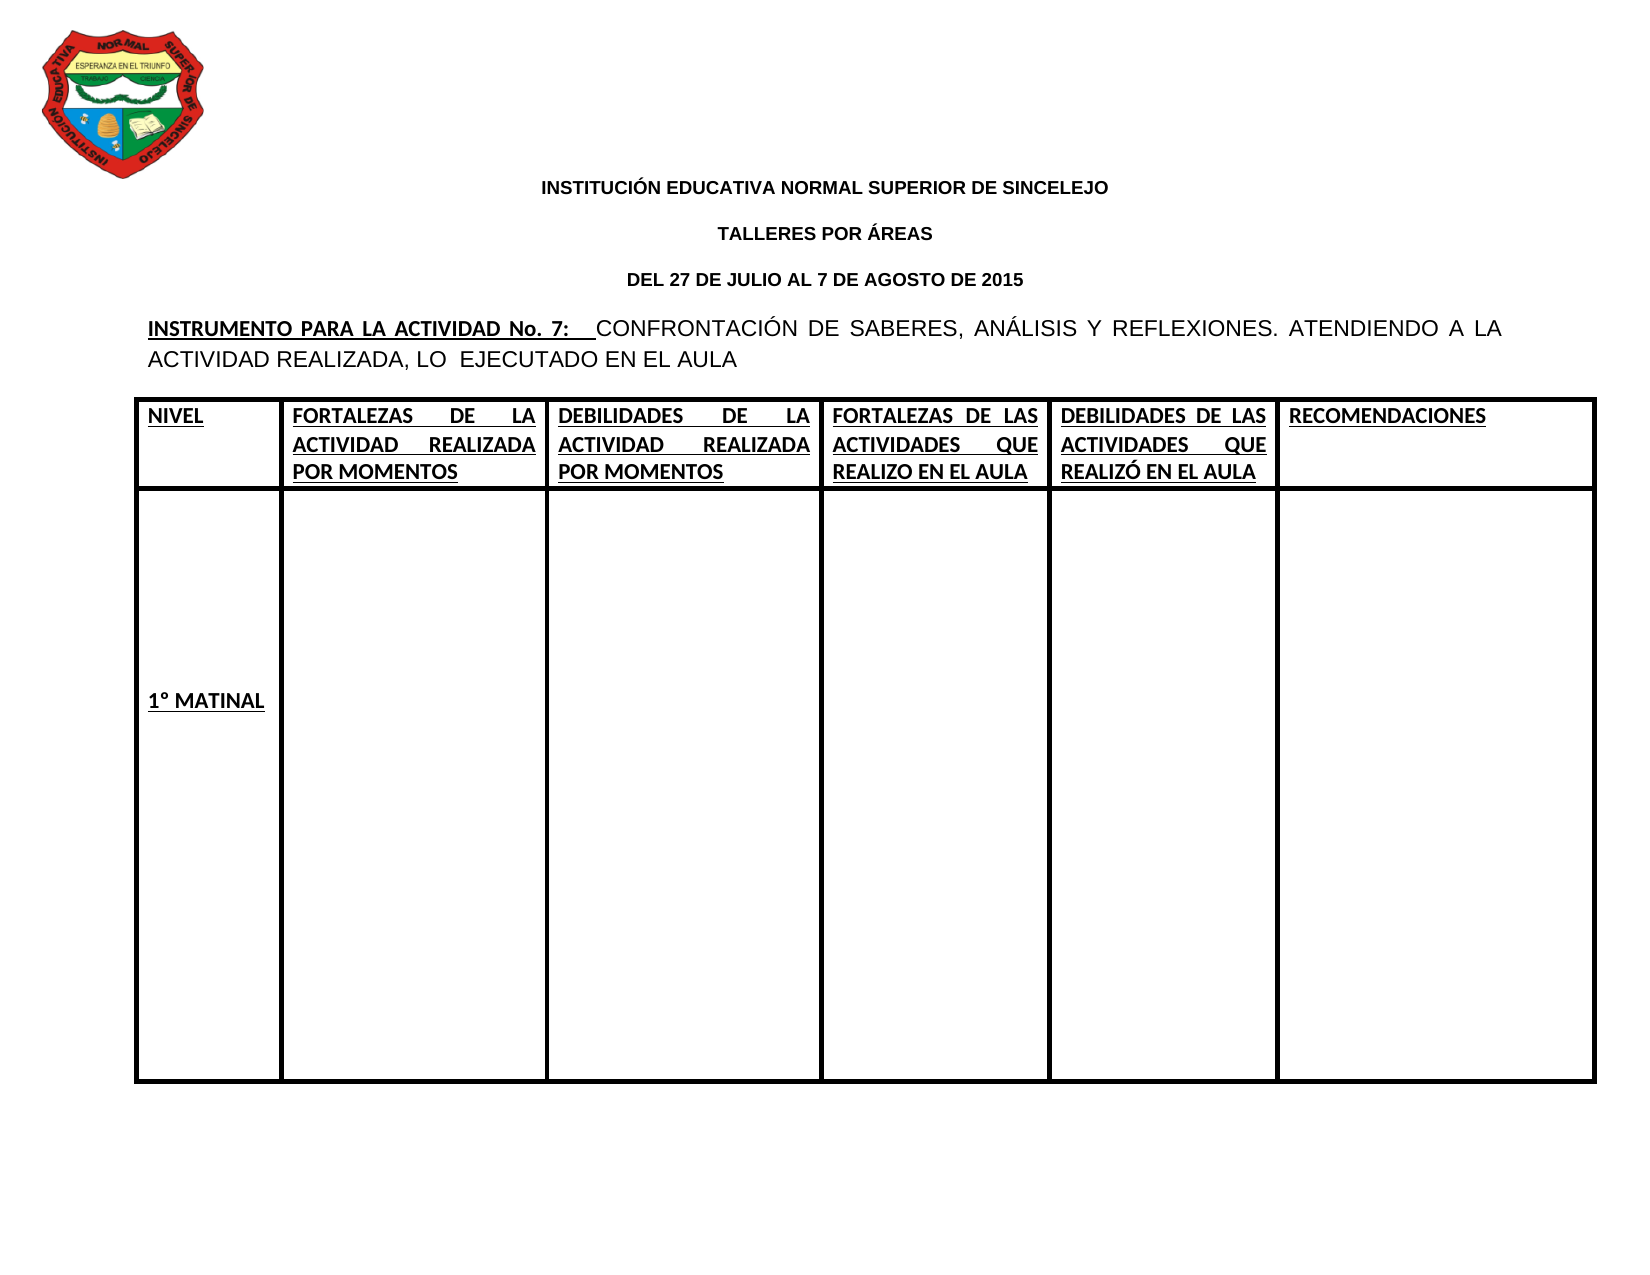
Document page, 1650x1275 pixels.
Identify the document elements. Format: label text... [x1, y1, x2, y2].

picture [41, 30, 204, 179]
text TALLERES POR ÁREAS [148, 223, 1502, 244]
table_cell [1052, 491, 1275, 1079]
table_header DEBILIDADES DE LA ACTIVIDAD REALIZADA POR MOMENTOS [549, 402, 819, 486]
table_cell [824, 491, 1047, 1079]
table_cell [284, 491, 545, 1079]
table_header DEBILIDADES DE LAS ACTIVIDADES QUE REALIZÓ EN EL AULA [1052, 402, 1275, 486]
text DEL 27 DE JULIO AL 7 DE AGOSTO DE 2015 [148, 268, 1502, 290]
table_header NIVEL [139, 402, 279, 486]
table_cell [1280, 491, 1592, 1079]
table_header FORTALEZAS DE LA ACTIVIDAD REALIZADA POR MOMENTOS [284, 402, 545, 486]
text INSTITUCIÓN EDUCATIVA NORMAL SUPERIOR DE SINCELEJO [148, 177, 1502, 199]
table_header FORTALEZAS DE LAS ACTIVIDADES QUE REALIZO EN EL AULA [824, 402, 1047, 486]
table_cell 1º MATINAL [139, 491, 279, 1079]
table_header RECOMENDACIONES [1280, 402, 1592, 486]
table_cell [549, 491, 819, 1079]
text INSTRUMENTO PARA LA ACTIVIDAD No. 7: CONFRONTACIÓN DE SABERES, ANÁLISIS Y REFLEXIONES. ATENDIENDO A LA ACTIVIDAD REALIZADA, LO EJECUTADO EN EL AULA [148, 314, 1502, 372]
